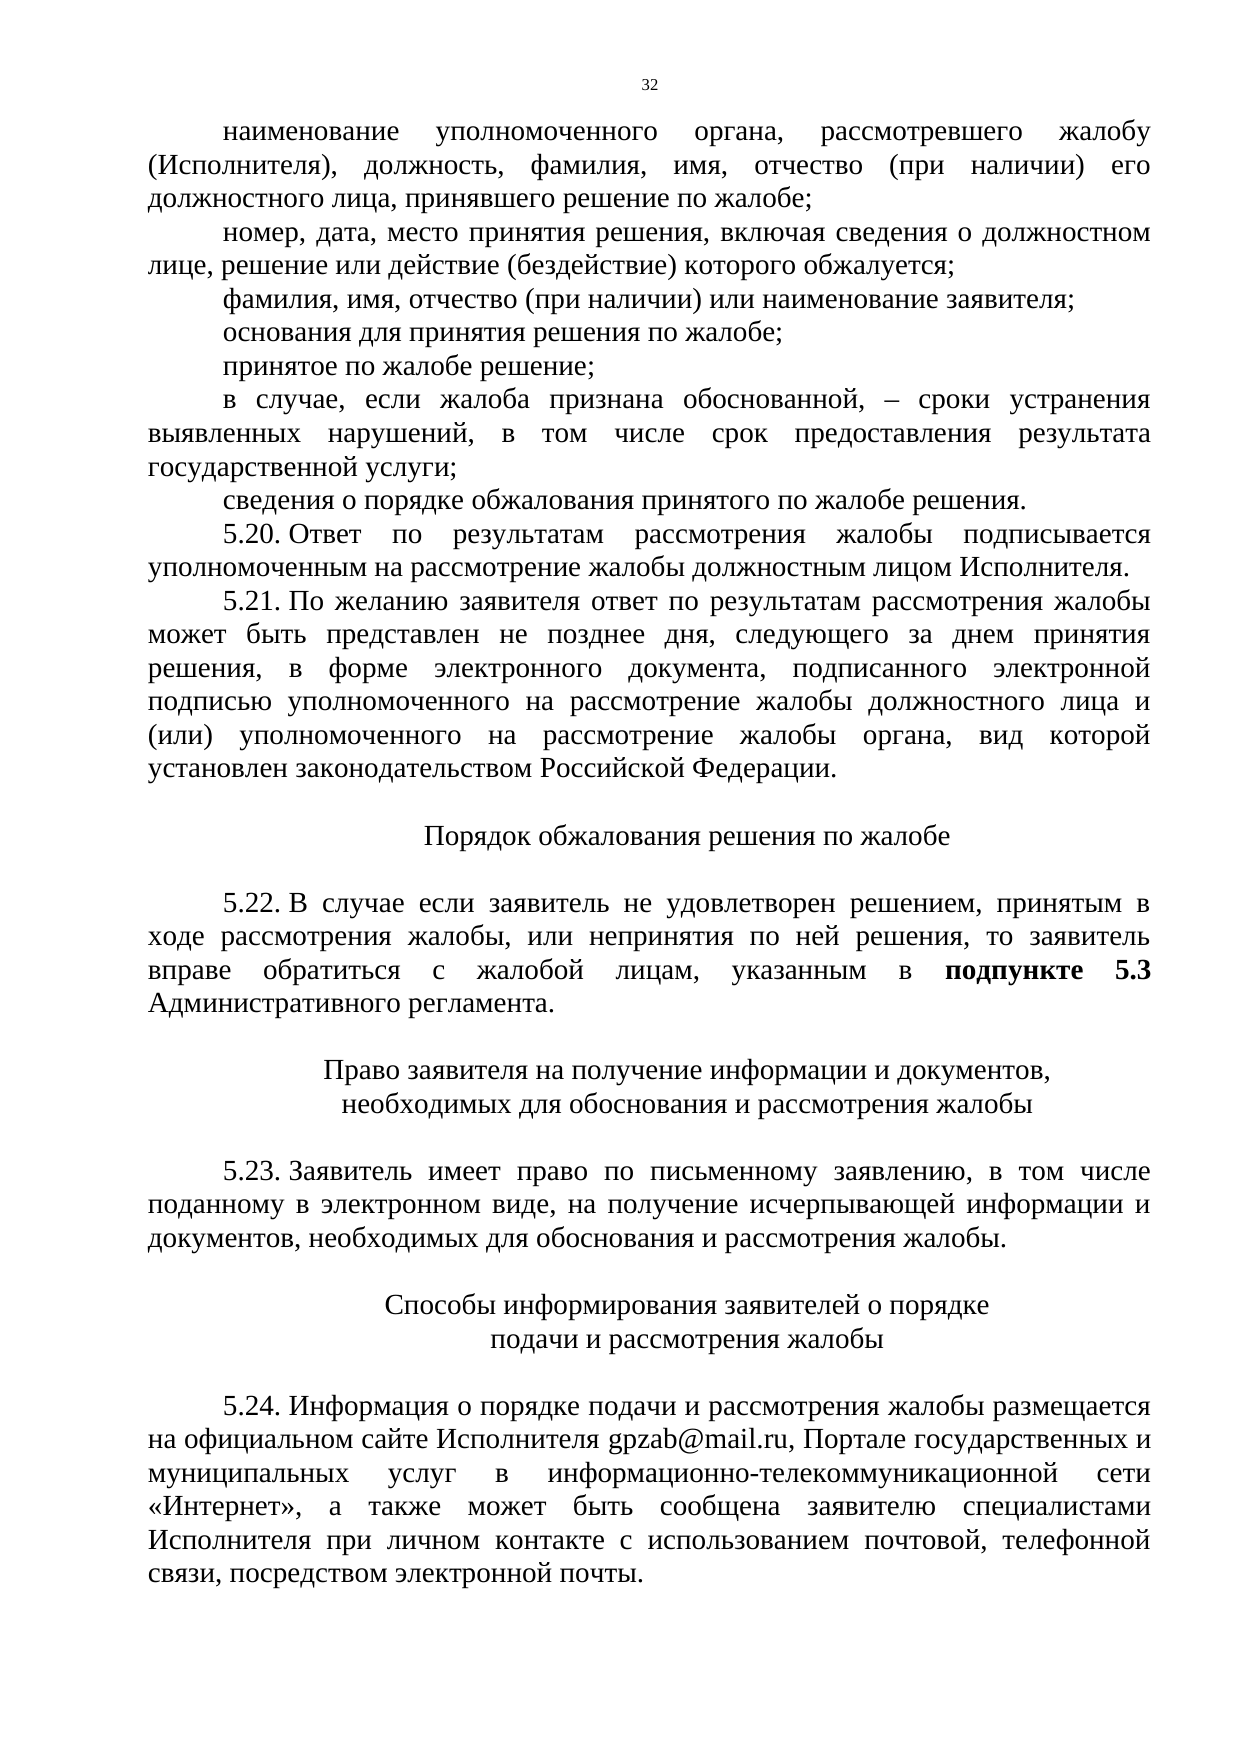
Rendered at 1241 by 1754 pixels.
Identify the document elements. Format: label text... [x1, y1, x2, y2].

text сведения о порядке обжалования принятого по жалобе решения. [148, 482, 1152, 516]
text принятое по жалобе решение; [148, 348, 1152, 382]
text необходимых для обоснования и рассмотрения жалобы [148, 1086, 1152, 1119]
text 5.22. В случае если заявитель не удовлетворен решением, принятым в ходе рассмотрения жалобы, или непринятия по ней решения, то заявитель вправе обратиться с жалобой лицам, указанным в подпункте 5.3 Административного регламента. [148, 885, 1152, 1019]
text Порядок обжалования решения по жалобе [148, 818, 1152, 851]
text 5.24. Информация о порядке подачи и рассмотрения жалобы размещается на официальном сайте Исполнителя gpzab@mail.ru, Портале государственных и муниципальных услуг в информационно-телекоммуникационной сети «Интернет», а также может быть сообщена заявителю специалистами Исполнителя при личном контакте с использованием почтовой, телефонной связи, посредством электронной почты. [148, 1388, 1152, 1589]
text 5.20. Ответ по результатам рассмотрения жалобы подписывается уполномоченным на рассмотрение жалобы должностным лицом Исполнителя. [148, 516, 1152, 583]
text номер, дата, место принятия решения, включая сведения о должностном лице, решение или действие (бездействие) которого обжалуется; [148, 214, 1152, 281]
text основания для принятия решения по жалобе; [148, 314, 1152, 348]
text в случае, если жалоба признана обоснованной, – сроки устранения выявленных нарушений, в том числе срок предоставления результата государственной услуги; [148, 382, 1152, 482]
text 5.21. По желанию заявителя ответ по результатам рассмотрения жалобы может быть представлен не позднее дня, следующего за днем принятия решения, в форме электронного документа, подписанного электронной подписью уполномоченного на рассмотрение жалобы должностного лица и (или) уполномоченного на рассмотрение жалобы органа, вид которой установлен законодательством Российской Федерации. [148, 583, 1152, 784]
text фамилия, имя, отчество (при наличии) или наименование заявителя; [148, 281, 1152, 314]
text Способы информирования заявителей о порядке [148, 1287, 1152, 1321]
text наименование уполномоченного органа, рассмотревшего жалобу (Исполнителя), должность, фамилия, имя, отчество (при наличии) его должностного лица, принявшего решение по жалобе; [148, 113, 1152, 214]
text подачи и рассмотрения жалобы [148, 1321, 1152, 1354]
text 5.23. Заявитель имеет право по письменному заявлению, в том числе поданному в электронном виде, на получение исчерпывающей информации и документов, необходимых для обоснования и рассмотрения жалобы. [148, 1153, 1152, 1254]
text Право заявителя на получение информации и документов, [148, 1052, 1152, 1086]
